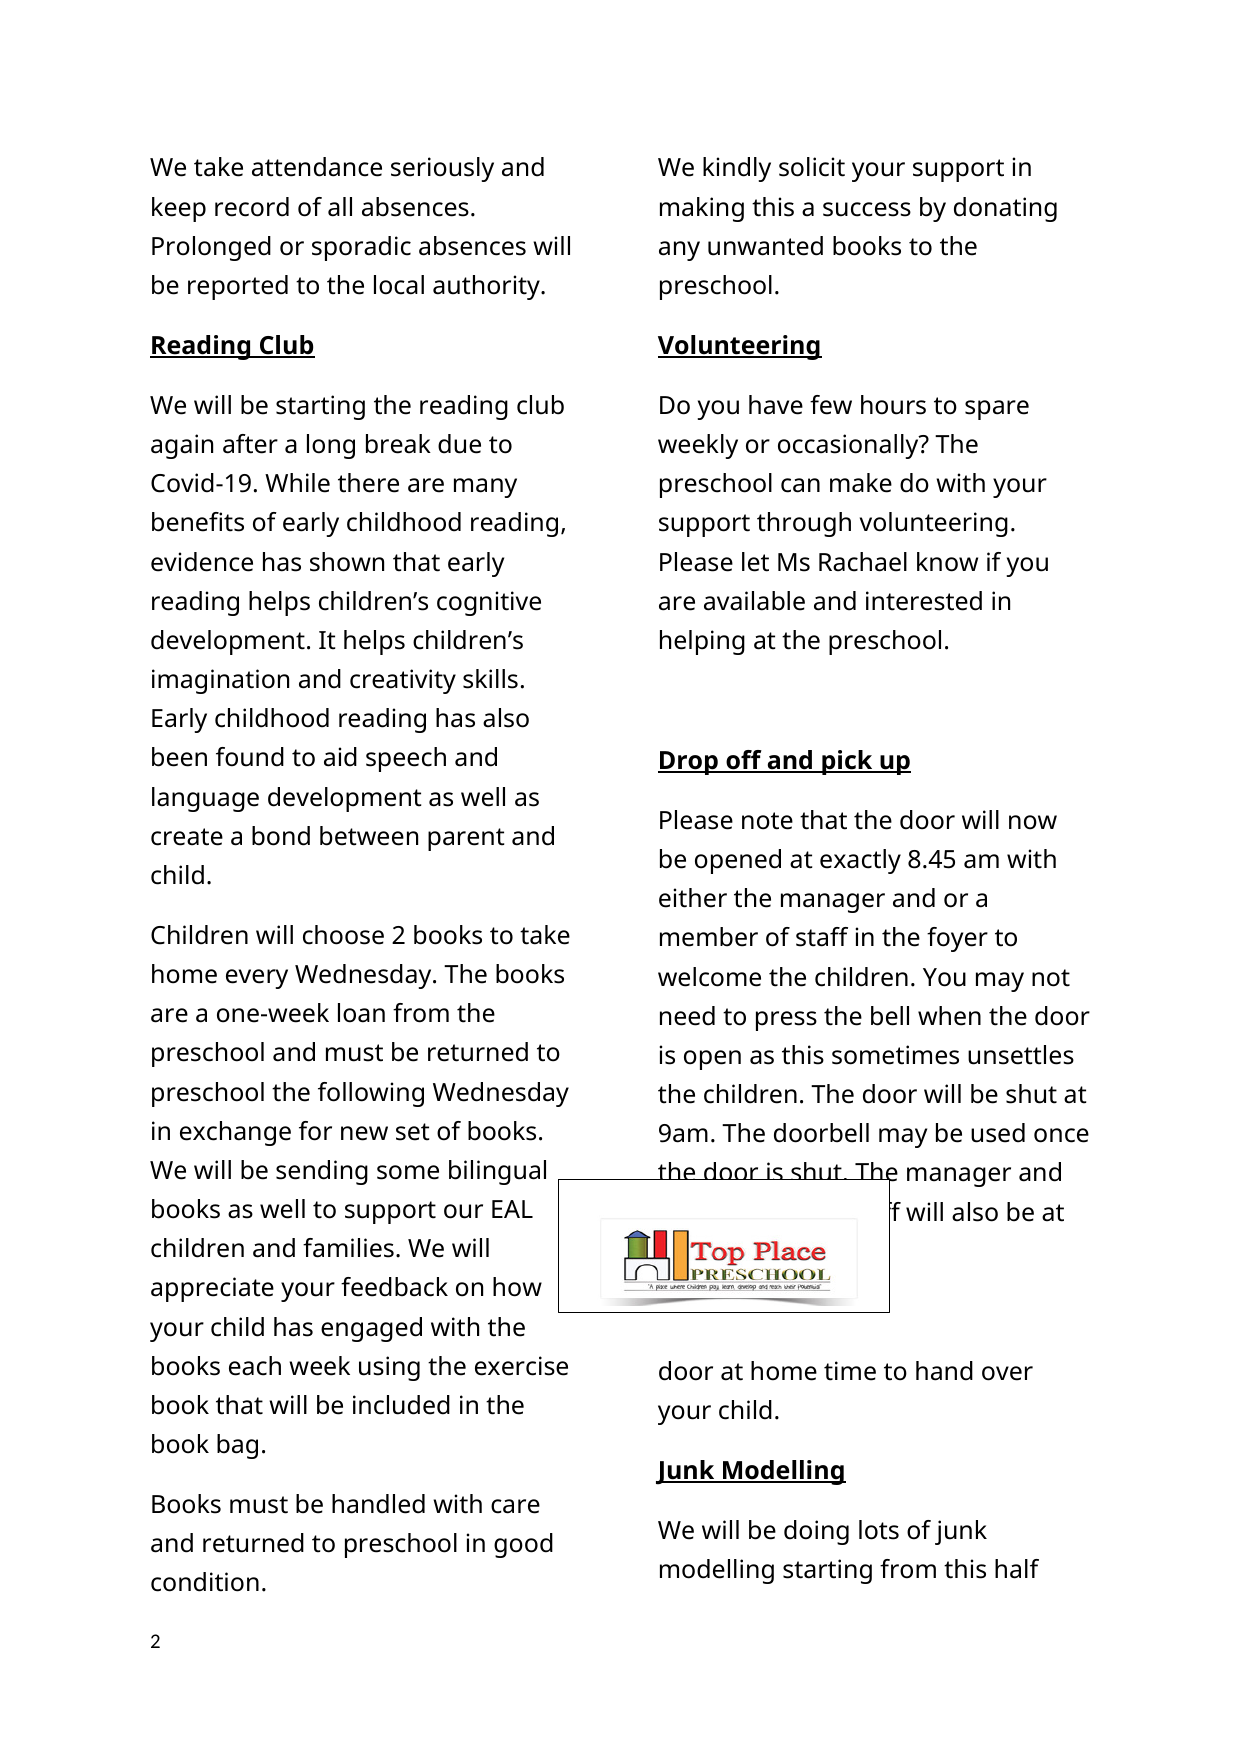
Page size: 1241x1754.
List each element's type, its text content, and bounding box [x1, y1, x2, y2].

text Books must be handled with care and returned to preschool in good condition. [150, 1487, 583, 1599]
text We will be starting the reading club again after a long break due to Covid-19. While there are many benefits of early childhood reading, evidence has shown that early reading helps children’s cognitive development. It helps children’s imagination and creativity skills. Early childhood reading has also been found to aid speech and language development as well as create a bond between parent and child. [150, 387, 583, 892]
text Reading Club [150, 327, 583, 362]
text Volunteering [658, 327, 1090, 362]
picture [573, 1208, 882, 1306]
text Do you have few hours to spare weekly or occasionally? The preschool can make do with your support through volunteering. Please let Ms Rachael know if you are available and interested in helping at the preschool. [658, 387, 1090, 657]
text Children will choose 2 books to take home every Wednesday. The books are a one-week loan from the preschool and must be returned to preschool the following Wednesday in exchange for new set of books. We will be sending some bilingual books as well to support our EAL children and families. We will appreciate your feedback on how your child has engaged with the books each week using the exercise book that will be included in the book bag. [150, 917, 583, 1461]
text Junk Modelling [658, 1452, 1090, 1487]
text Please note that the door will now be opened at exactly 8.45 am with either the manager and or a member of staff in the foyer to welcome the children. You may not need to press the bell when the door is open as this sometimes unsettles the children. The door will be shut at 9am. The doorbell may be used once the door is shut. The manager and or a member of staff will also be at the [658, 802, 1090, 1267]
text We kindly solicit your support in making this a success by donating any unwanted books to the preschool. [658, 150, 1090, 302]
text Drop off and pick up [658, 742, 1090, 777]
text door at home time to hand over your child. [658, 1353, 1090, 1427]
